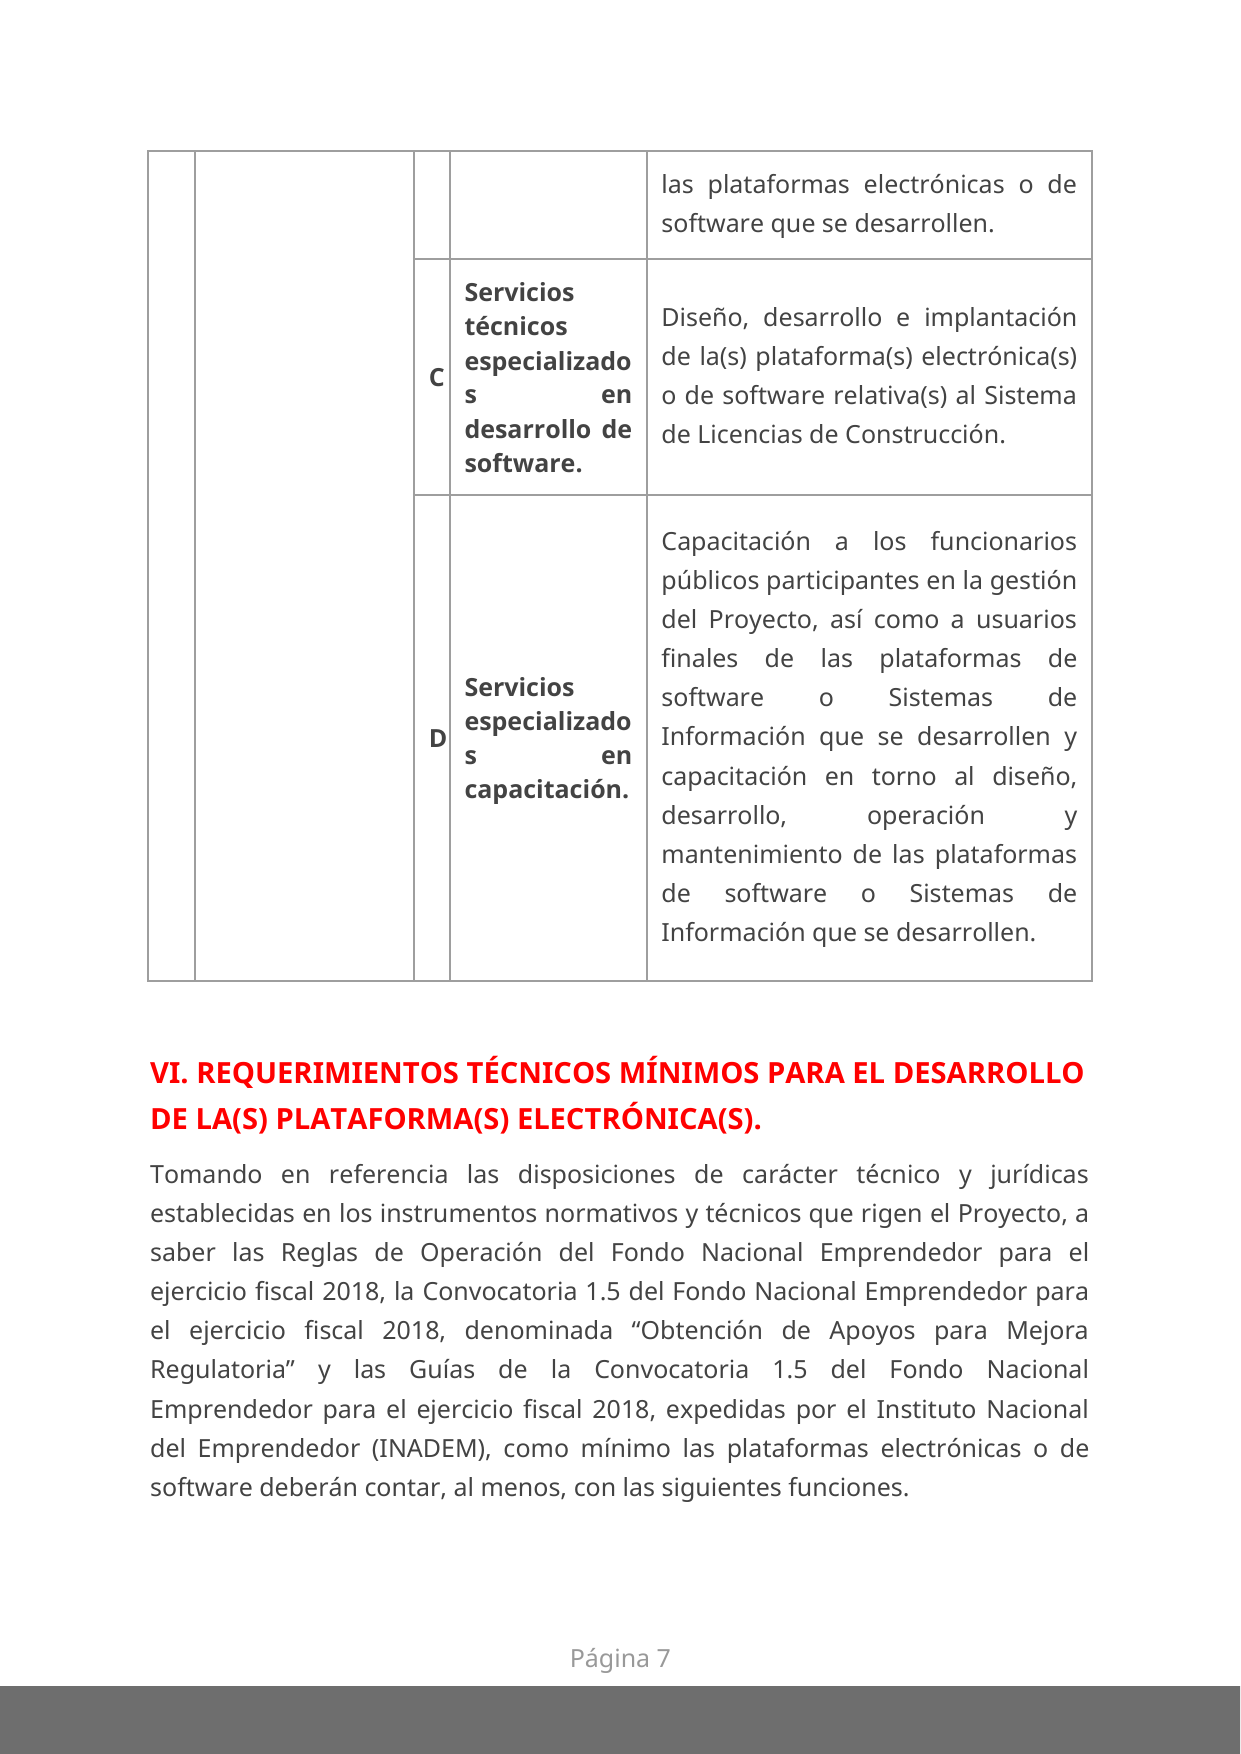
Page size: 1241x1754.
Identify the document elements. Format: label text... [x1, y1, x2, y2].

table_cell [451, 152, 646, 258]
text Tomando en referencia las disposiciones de carácter técnico y jurídicas establecidas en los instrumentos normativos y técnicos que rigen el Proyecto, a saber las Reglas de Operación del Fondo Nacional Emprendedor para el ejercicio fiscal 2018, la Convocatoria 1.5 del Fondo Nacional Emprendedor para el ejercicio fiscal 2018, denominada “Obtención de Apoyos para Mejora Regulatoria” y las Guías de la Convocatoria 1.5 del Fondo Nacional Emprendedor para el ejercicio fiscal 2018, expedidas por el Instituto Nacional del Emprendedor (INADEM), como mínimo las plataformas electrónicas o de software deberán contar, al menos, con las siguientes funciones. [150, 1156, 1090, 1504]
table_cell Diseño, desarrollo e implantación de la(s) plataforma(s) electrónica(s) o de software relativa(s) al Sistema de Licencias de Construcción. [648, 260, 1091, 494]
text VI. REQUERIMIENTOS TÉCNICOS MÍNIMOS PARA EL DESARROLLO DE LA(S) PLATAFORMA(S) ELECTRÓNICA(S). [150, 1052, 1090, 1138]
table_cell B [415, 152, 449, 258]
table_cell Servicios especializados en capacitación. [451, 496, 646, 980]
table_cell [648, 152, 1091, 258]
table_cell D [415, 496, 449, 980]
table_cell C [415, 260, 449, 494]
table_cell Servicios técnicos especializados en desarrollo de software. [451, 260, 646, 494]
table_cell Capacitación a los funcionarios públicos participantes en la gestión del Proyecto, así como a usuarios finales de las plataformas de software o Sistemas de Información que se desarrollen y capacitación en torno al diseño, desarrollo, operación y mantenimiento de las plataformas de software o Sistemas de Información que se desarrollen. [648, 496, 1091, 980]
picture [0, 1686, 1241, 1754]
